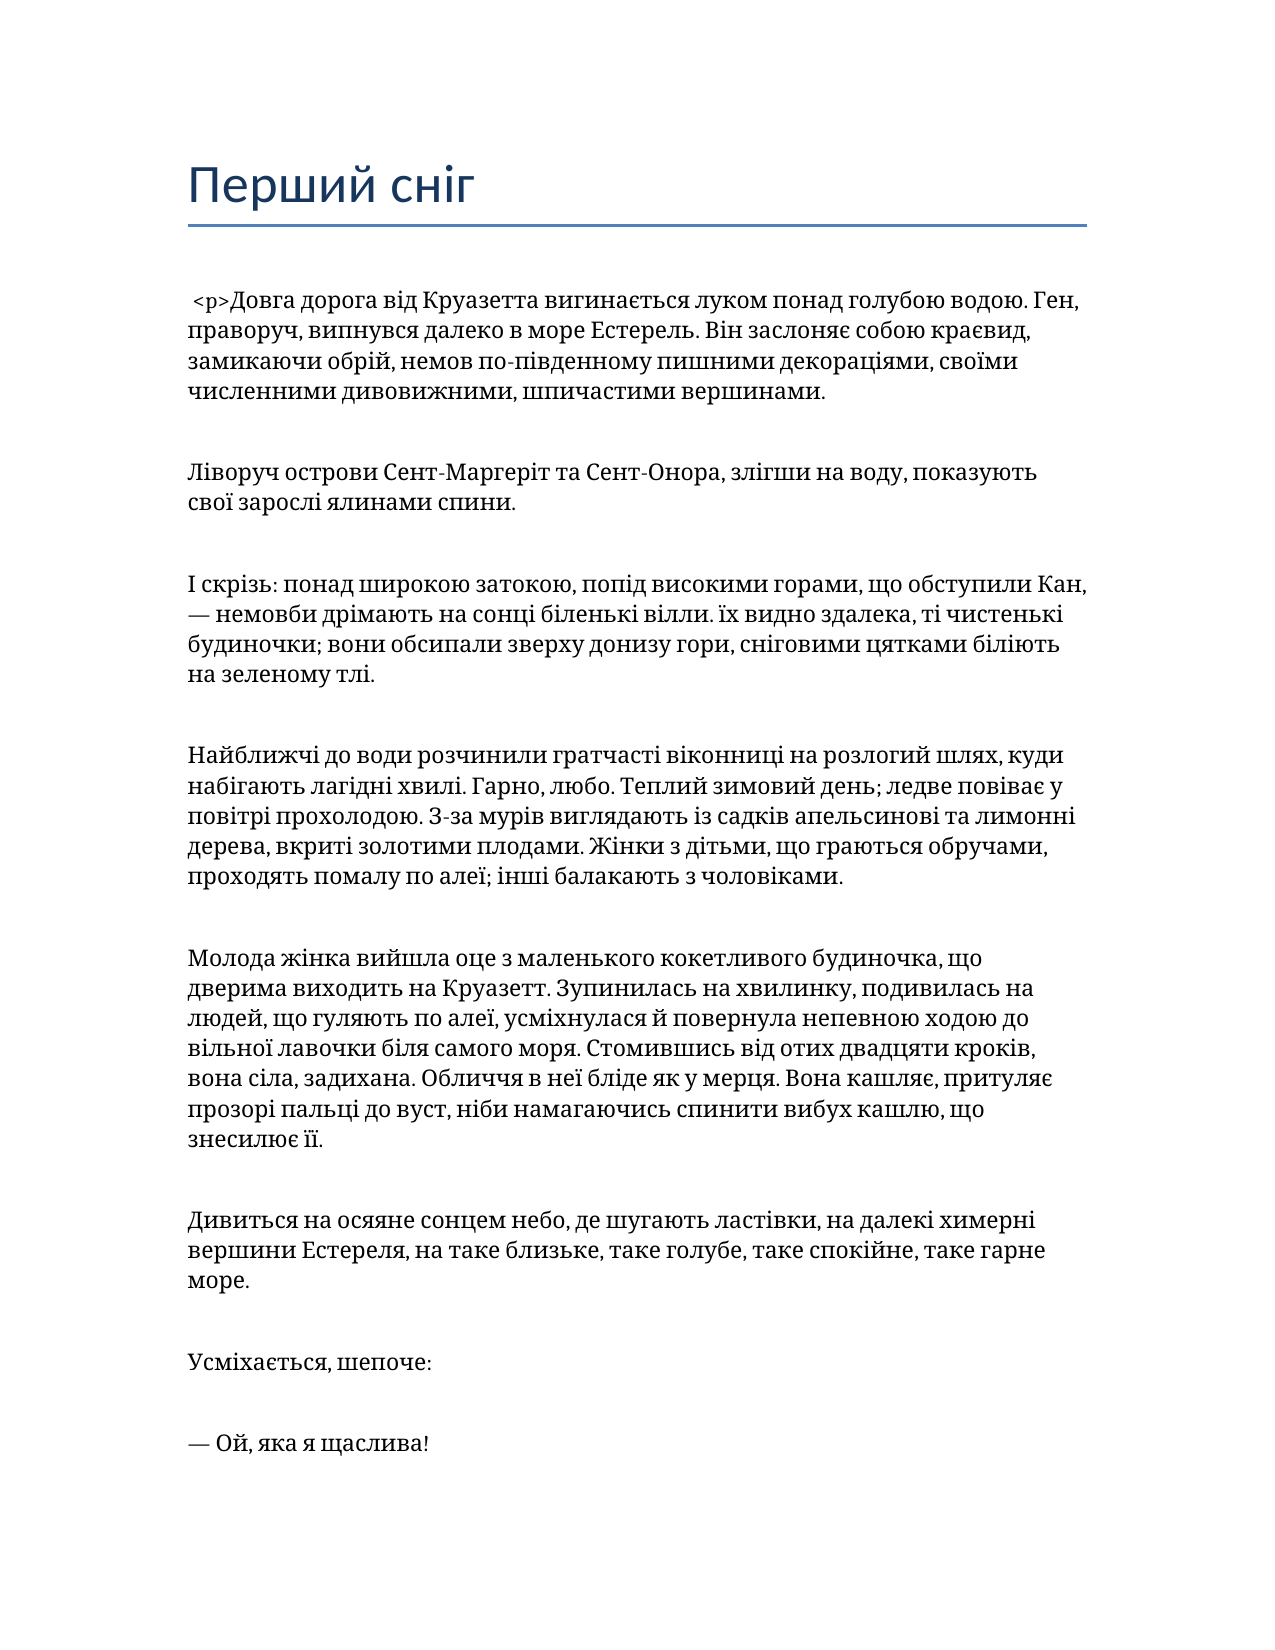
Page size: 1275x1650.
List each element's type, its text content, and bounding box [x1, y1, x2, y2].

text Найближчі до води розчинили гратчасті віконниці на розлогий шлях, куди набігають лагідні хвилі. Гарно, любо. Теплий зимовий день; ледве повіває у повітрі прохолодою. З-за мурів виглядають із садків апельсинові та лимонні дерева, вкриті золотими плодами. Жінки з дітьми, що граються обручами, проходять помалу по алеї; інші балакають з чоловіками. [187, 713, 1087, 890]
text І скрізь: понад широкою затокою, попід високими горами, що обступили Кан, — немовби дрімають на сонці біленькі вілли. їх видно здалека, ті чистенькі будиночки; вони обсипали зверху донизу гори, сніговими цятками біліють на зеленому тлі. [187, 541, 1087, 688]
text Молода жінка вийшла оце з маленького кокетливого будиночка, що дверима виходить на Круазетт. Зупинилась на хвилинку, подивилась на людей, що гуляють по алеї, усміхнулася й повернула непевною ходою до вільної лавочки біля самого моря. Стомившись від отих двадцяти кроків, вона сіла, задихана. Обличчя в неї бліде як у мерця. Вона кашляє, притуляє прозорі пальці до вуст, ніби намагаючись спинити вибух кашлю, що знесилює її. [187, 915, 1087, 1153]
text <p>Довга дорога від Круазетта вигинається луком понад голубою водою. Ген, праворуч, випнувся далеко в море Естерель. Він заслоняє собою краєвид, замикаючи обрій, немов по-південному пишними декораціями, своїми численними дивовижними, шпичастими вершинами. [187, 258, 1087, 405]
text Усміхається, шепоче: [187, 1319, 1087, 1376]
text Ліворуч острови Сент-Маргеріт та Сент-Онора, злігши на воду, показують свої зарослі ялинами спини. [187, 430, 1087, 516]
text — Ой, яка я щаслива! [187, 1401, 1087, 1457]
title Перший сніг [187, 150, 1087, 227]
text Дивиться на осяяне сонцем небо, де шугають ластівки, на далекі химерні вершини Естереля, на таке близьке, таке голубе, таке спокійне, таке гарне море. [187, 1178, 1087, 1294]
